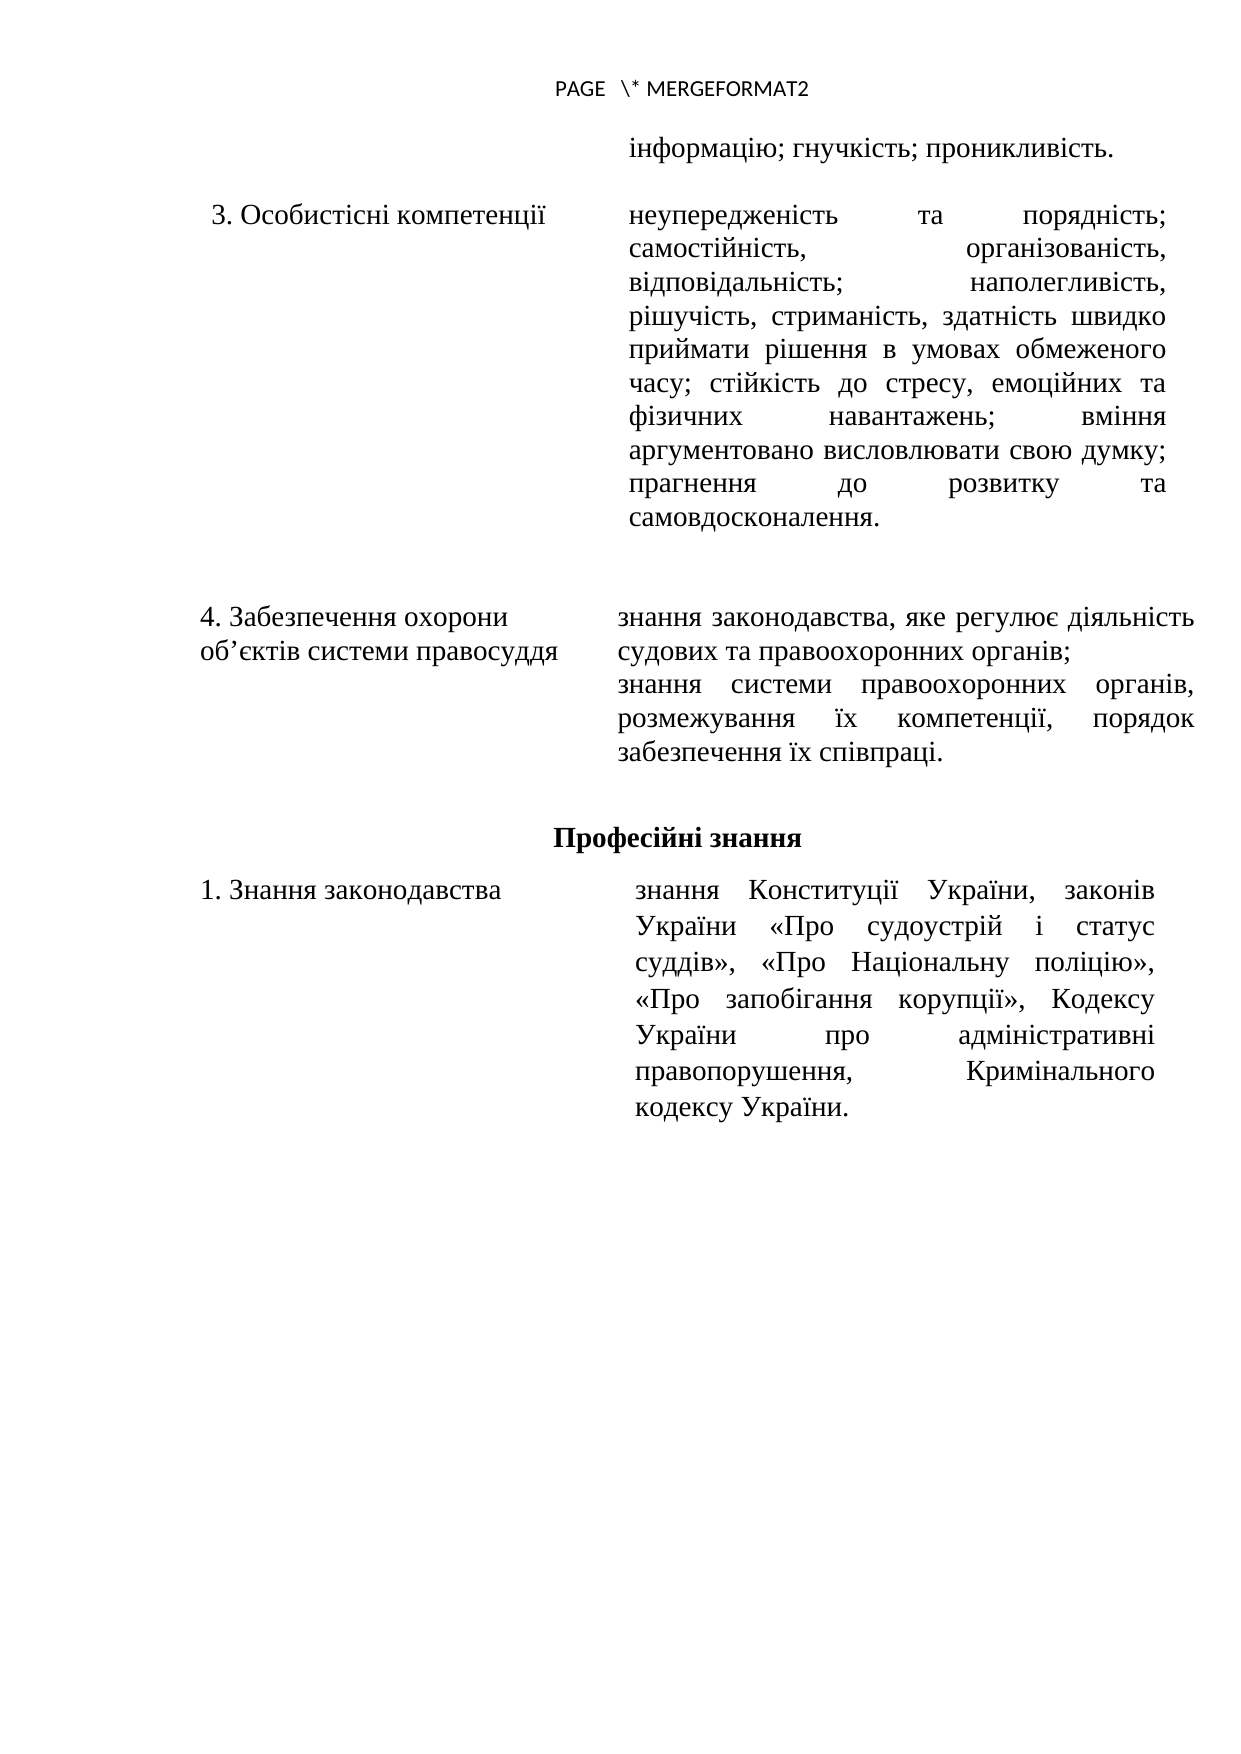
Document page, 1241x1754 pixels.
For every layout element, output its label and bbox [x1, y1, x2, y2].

table_header [177, 130, 1217, 1142]
